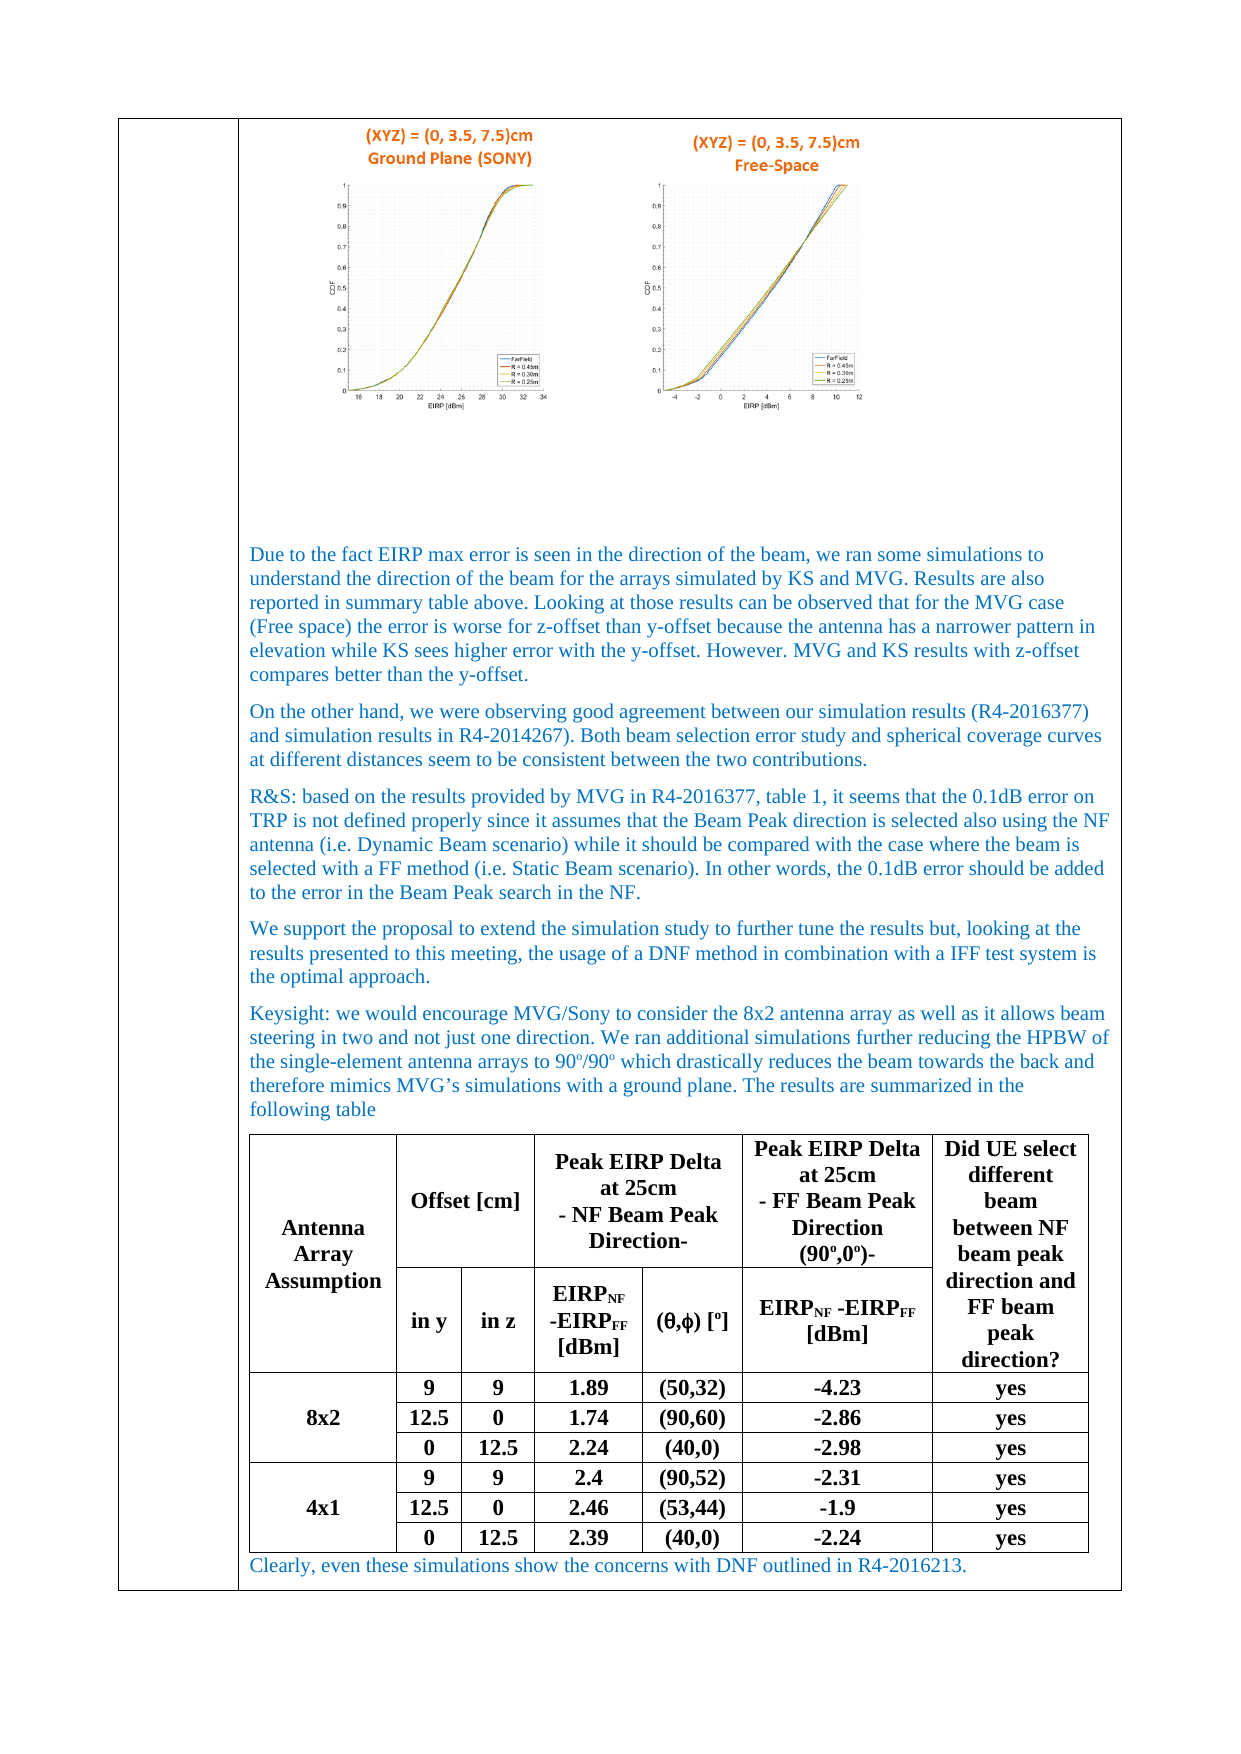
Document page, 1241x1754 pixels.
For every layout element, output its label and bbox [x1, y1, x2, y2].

table_cell [239, 119, 1121, 1590]
picture [315, 119, 1045, 530]
table_cell [119, 119, 238, 1590]
